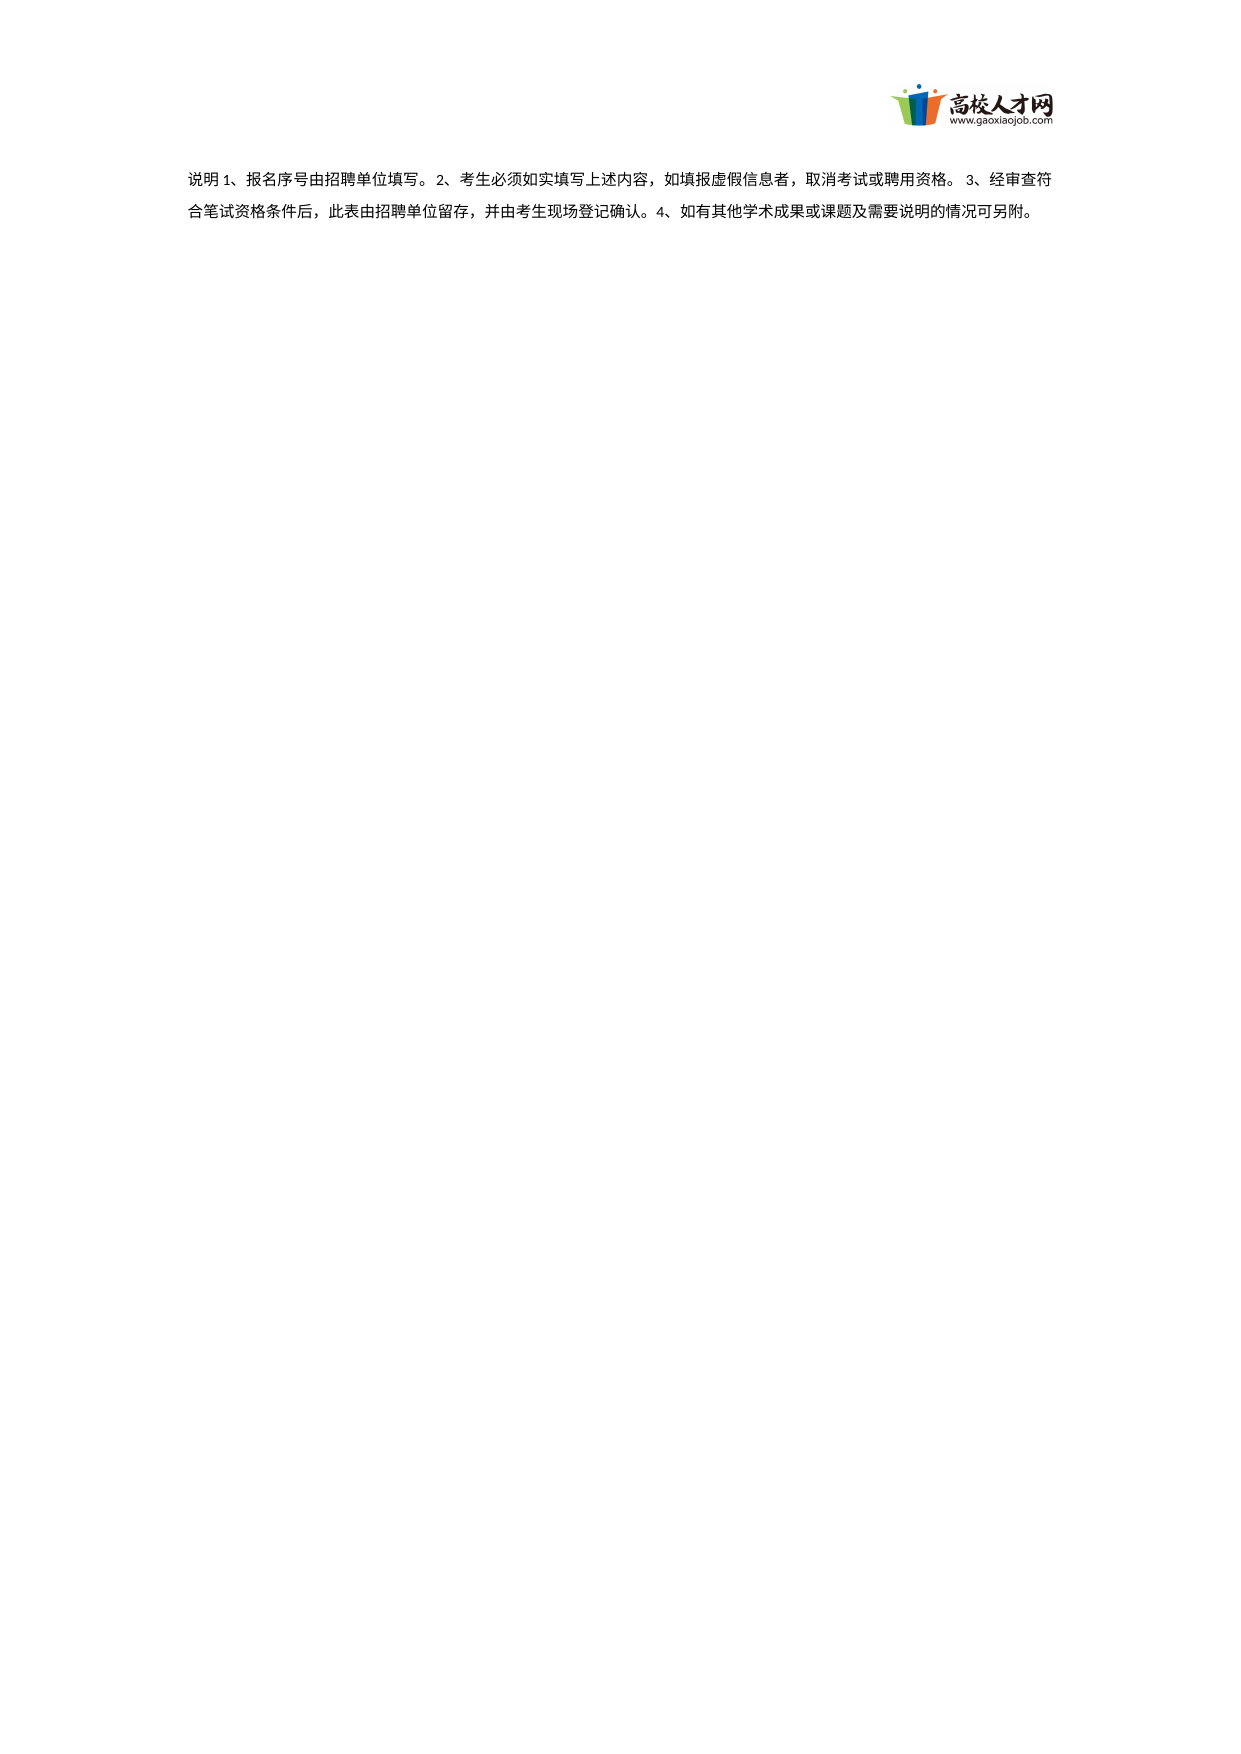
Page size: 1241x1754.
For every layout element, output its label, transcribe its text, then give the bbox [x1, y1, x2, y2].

text 说明1、报名序号由招聘单位填写。2、考生必须如实填写上述内容，如填报虚假信息者，取消考试或聘用资格。3、经审查符合笔试资格条件后，此表由招聘单位留存，并由考生现场登记确认。4、如有其他学术成果或课题及需要说明的情况可另附。 [187, 162, 1053, 227]
picture [890, 84, 1053, 126]
